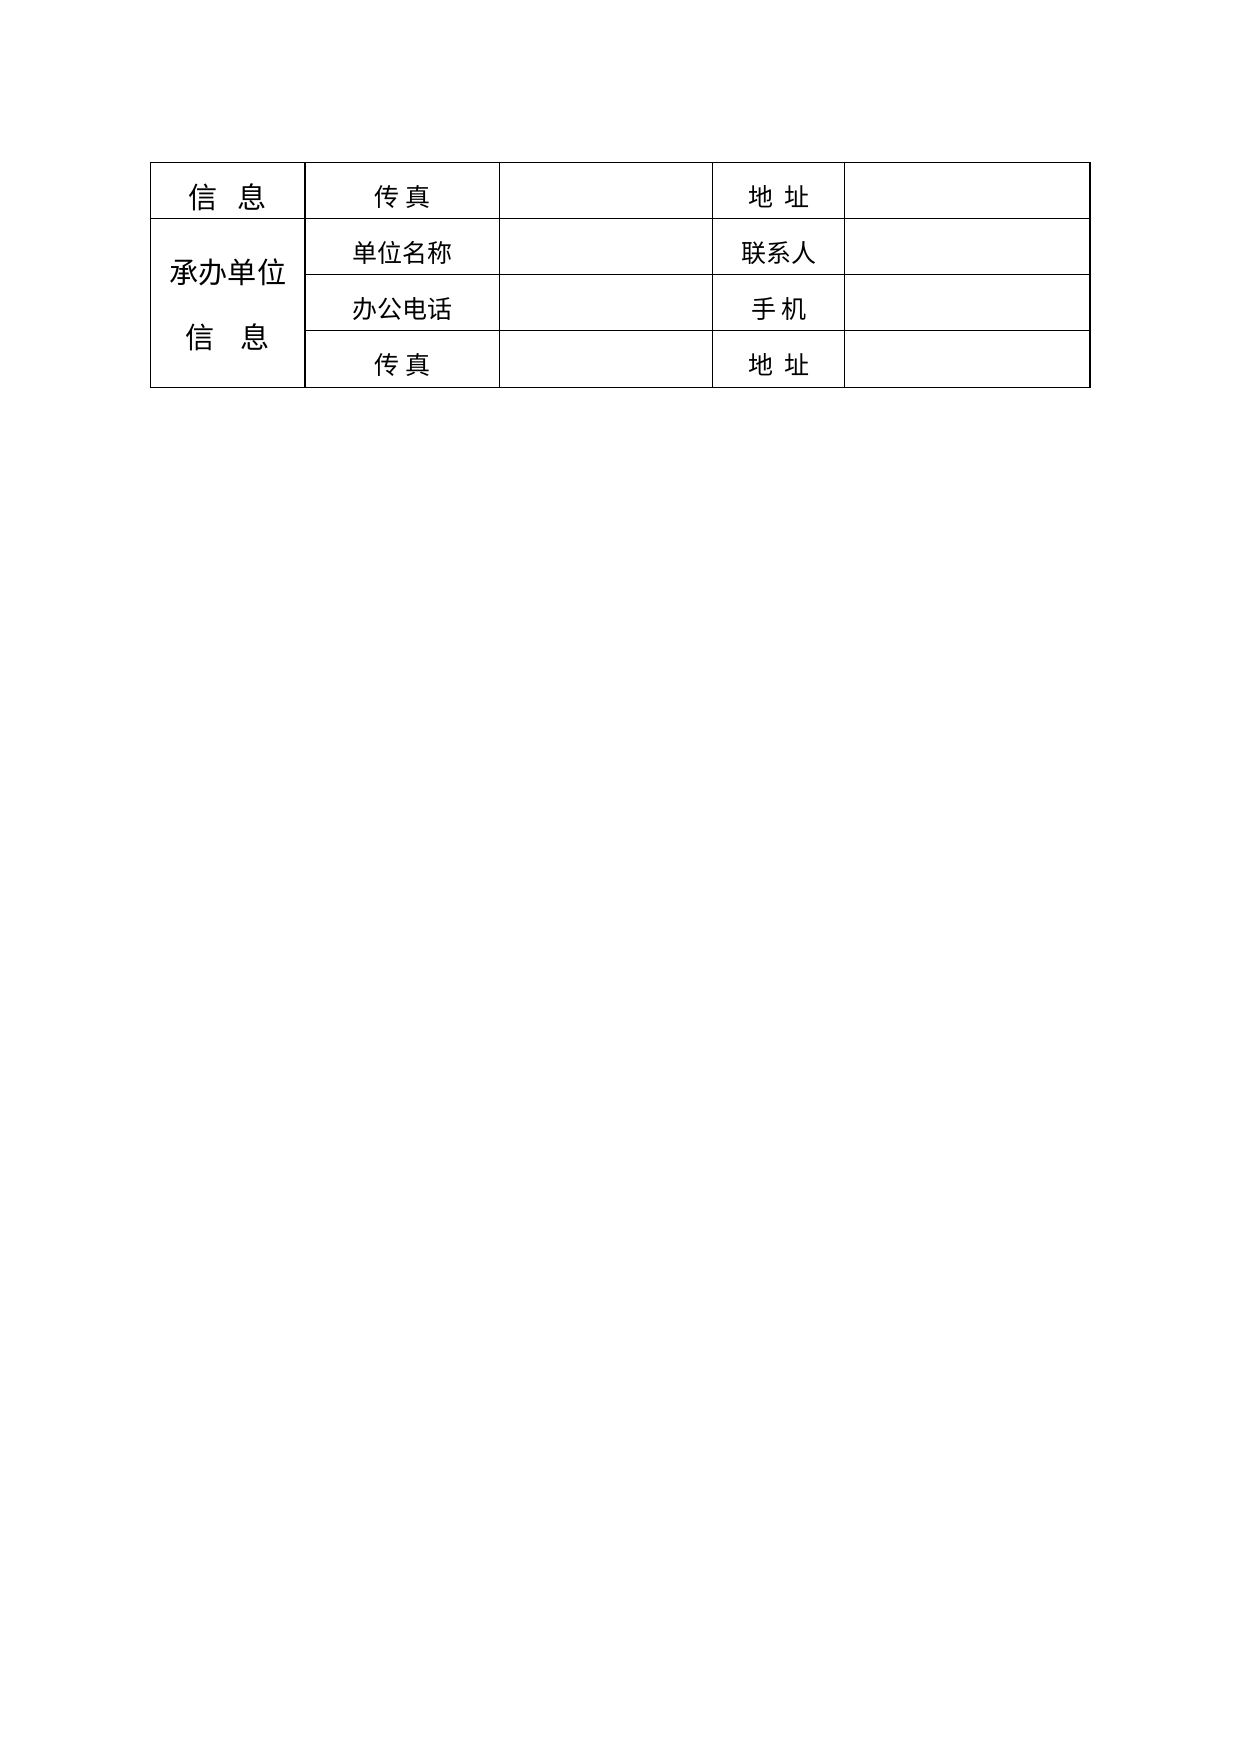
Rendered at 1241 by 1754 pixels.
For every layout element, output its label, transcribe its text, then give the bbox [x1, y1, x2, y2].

table_cell [500, 219, 712, 274]
table_cell [845, 219, 1089, 274]
table_cell 手 机 [713, 275, 844, 330]
table_cell 传 真 [306, 331, 499, 387]
table_cell [500, 275, 712, 330]
table_cell 单位名称 [306, 219, 499, 274]
table_cell [845, 275, 1089, 330]
table_cell 地 址 [713, 163, 844, 218]
table_cell 联系人 [713, 219, 844, 274]
table_cell [500, 163, 712, 218]
table_cell 传 真 [306, 163, 499, 218]
table_cell 承办单位 信 息 [151, 219, 304, 387]
table_cell 办公电话 [306, 275, 499, 330]
table_cell 地 址 [713, 331, 844, 387]
table_cell [845, 331, 1089, 387]
table_cell [500, 331, 712, 387]
table_cell [845, 163, 1089, 218]
